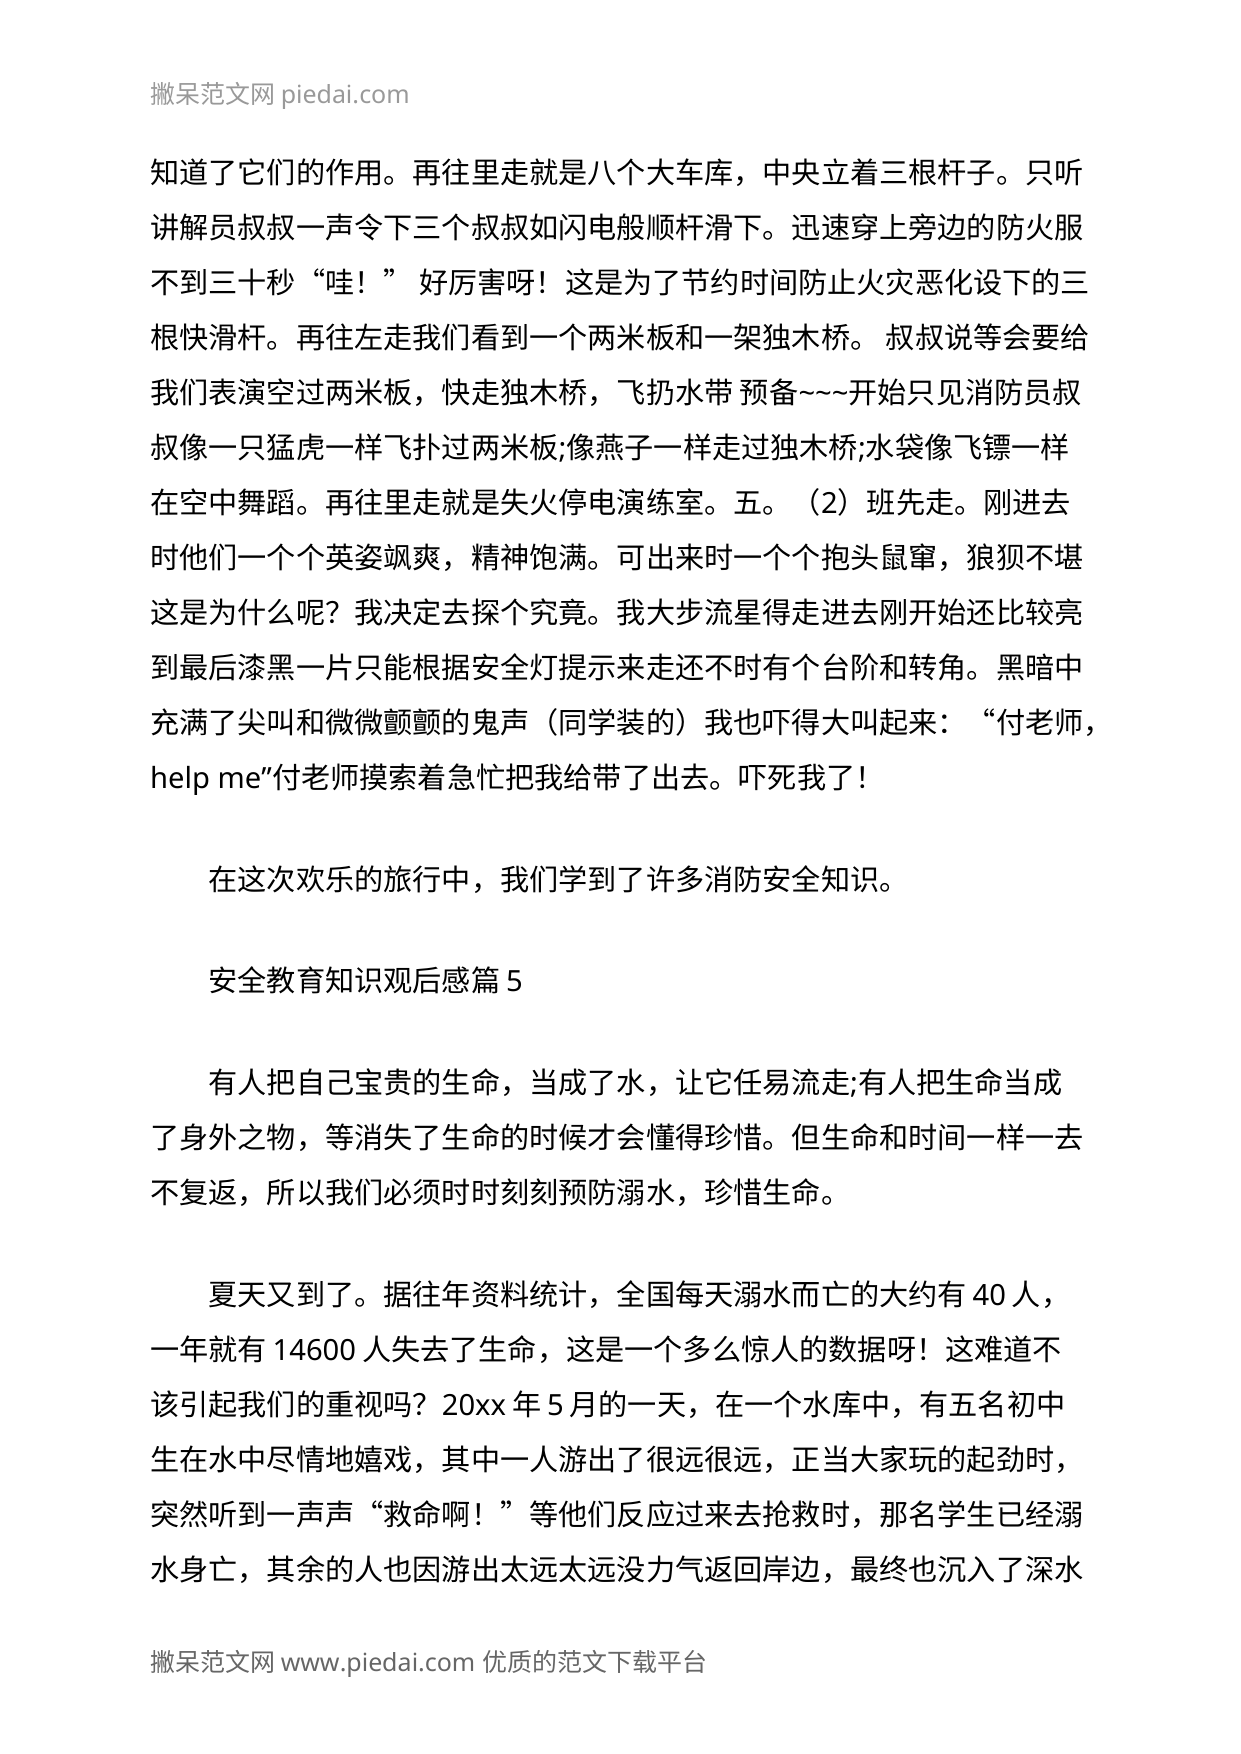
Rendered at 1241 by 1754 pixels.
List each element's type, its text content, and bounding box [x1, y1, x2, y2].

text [150, 1272, 1090, 1589]
text 安全教育知识观后感篇5 [150, 958, 1090, 1000]
text 有人把自己宝贵的生命，当成了水，让它任易流走;有人把生命当成了身外之物，等消失了生命的时候才会懂得珍惜。但生命和时间一样一去不复返，所以我们必须时时刻刻预防溺水，珍惜生命。 [150, 1060, 1090, 1212]
text 在这次欢乐的旅行中，我们学到了许多消防安全知识。 [150, 856, 1090, 898]
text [150, 150, 1090, 797]
